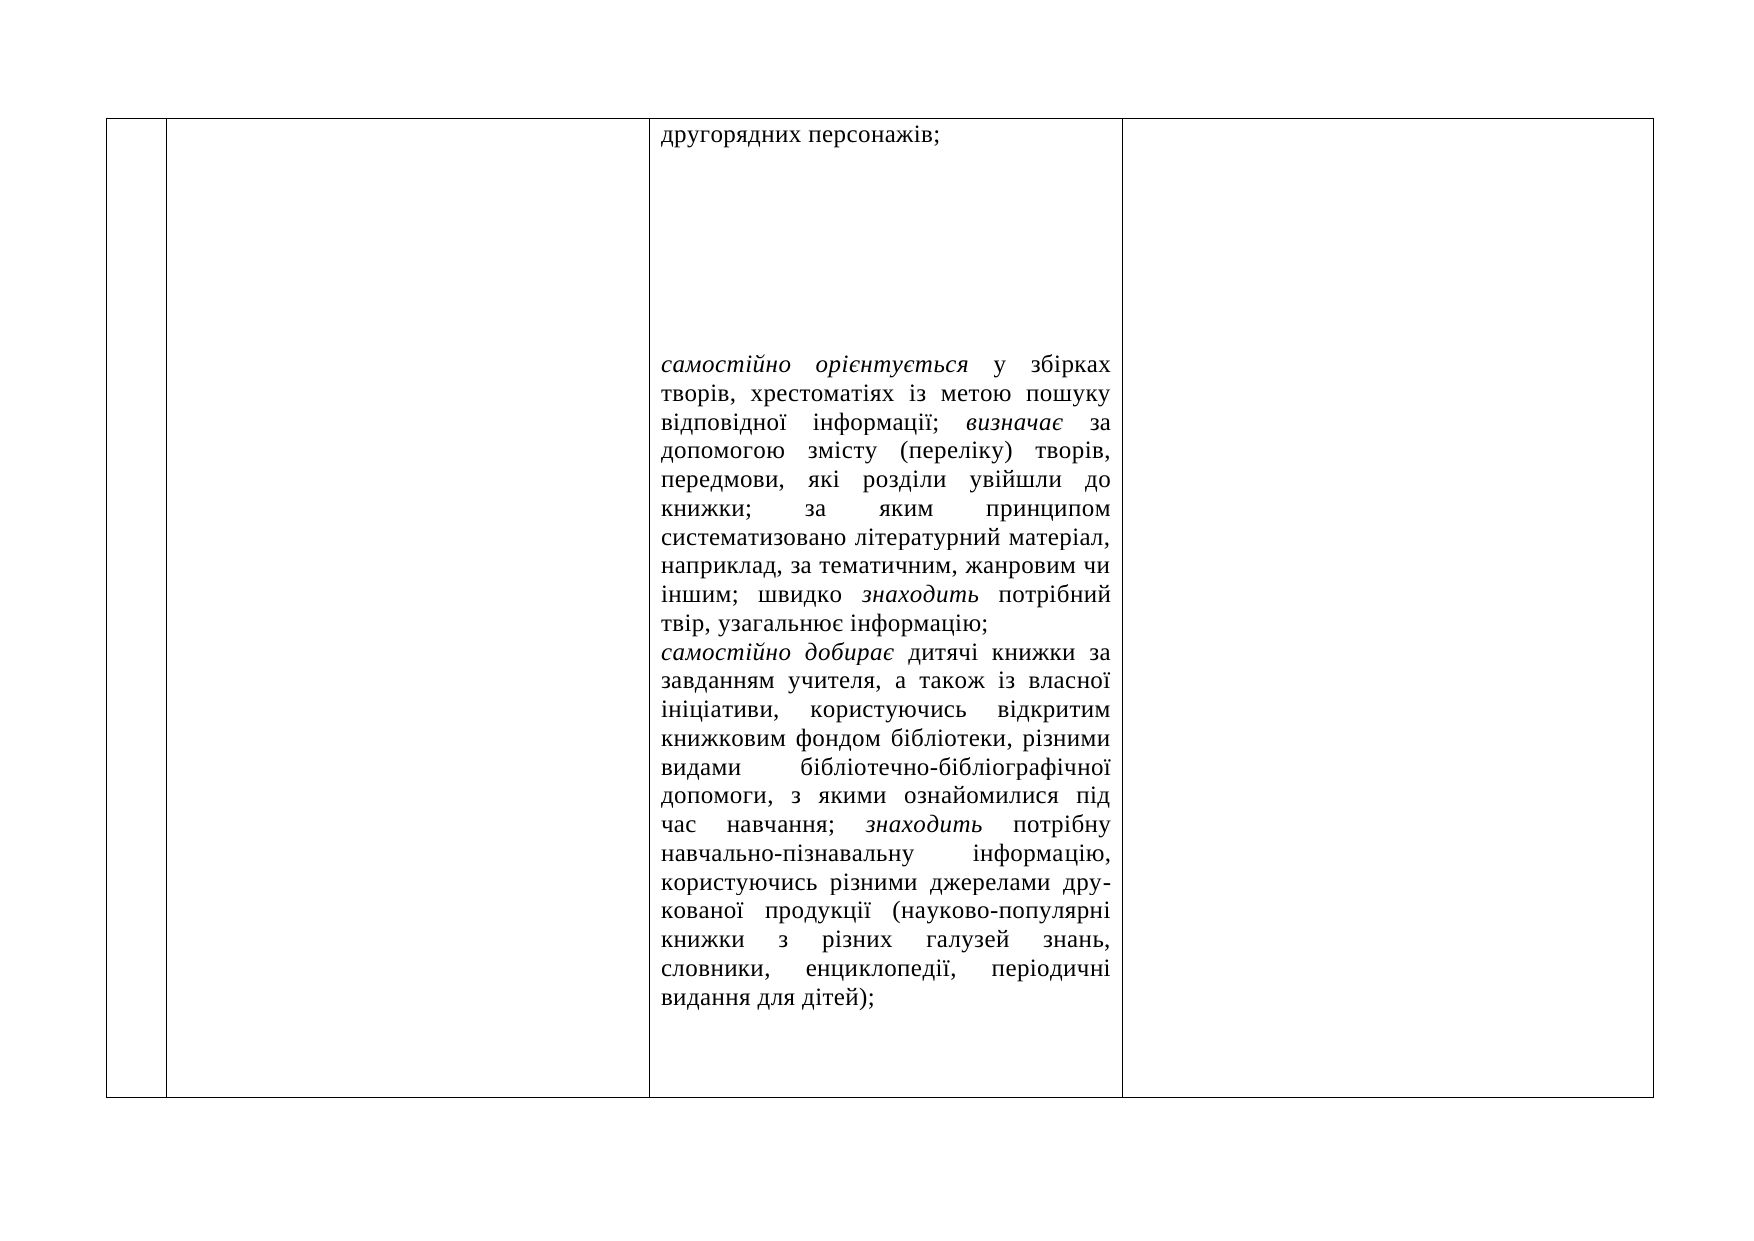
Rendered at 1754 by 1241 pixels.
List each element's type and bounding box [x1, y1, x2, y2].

table_cell [107, 119, 166, 1097]
table_cell [1123, 119, 1653, 1097]
table_cell [167, 119, 649, 1097]
table_cell [650, 119, 1122, 1097]
